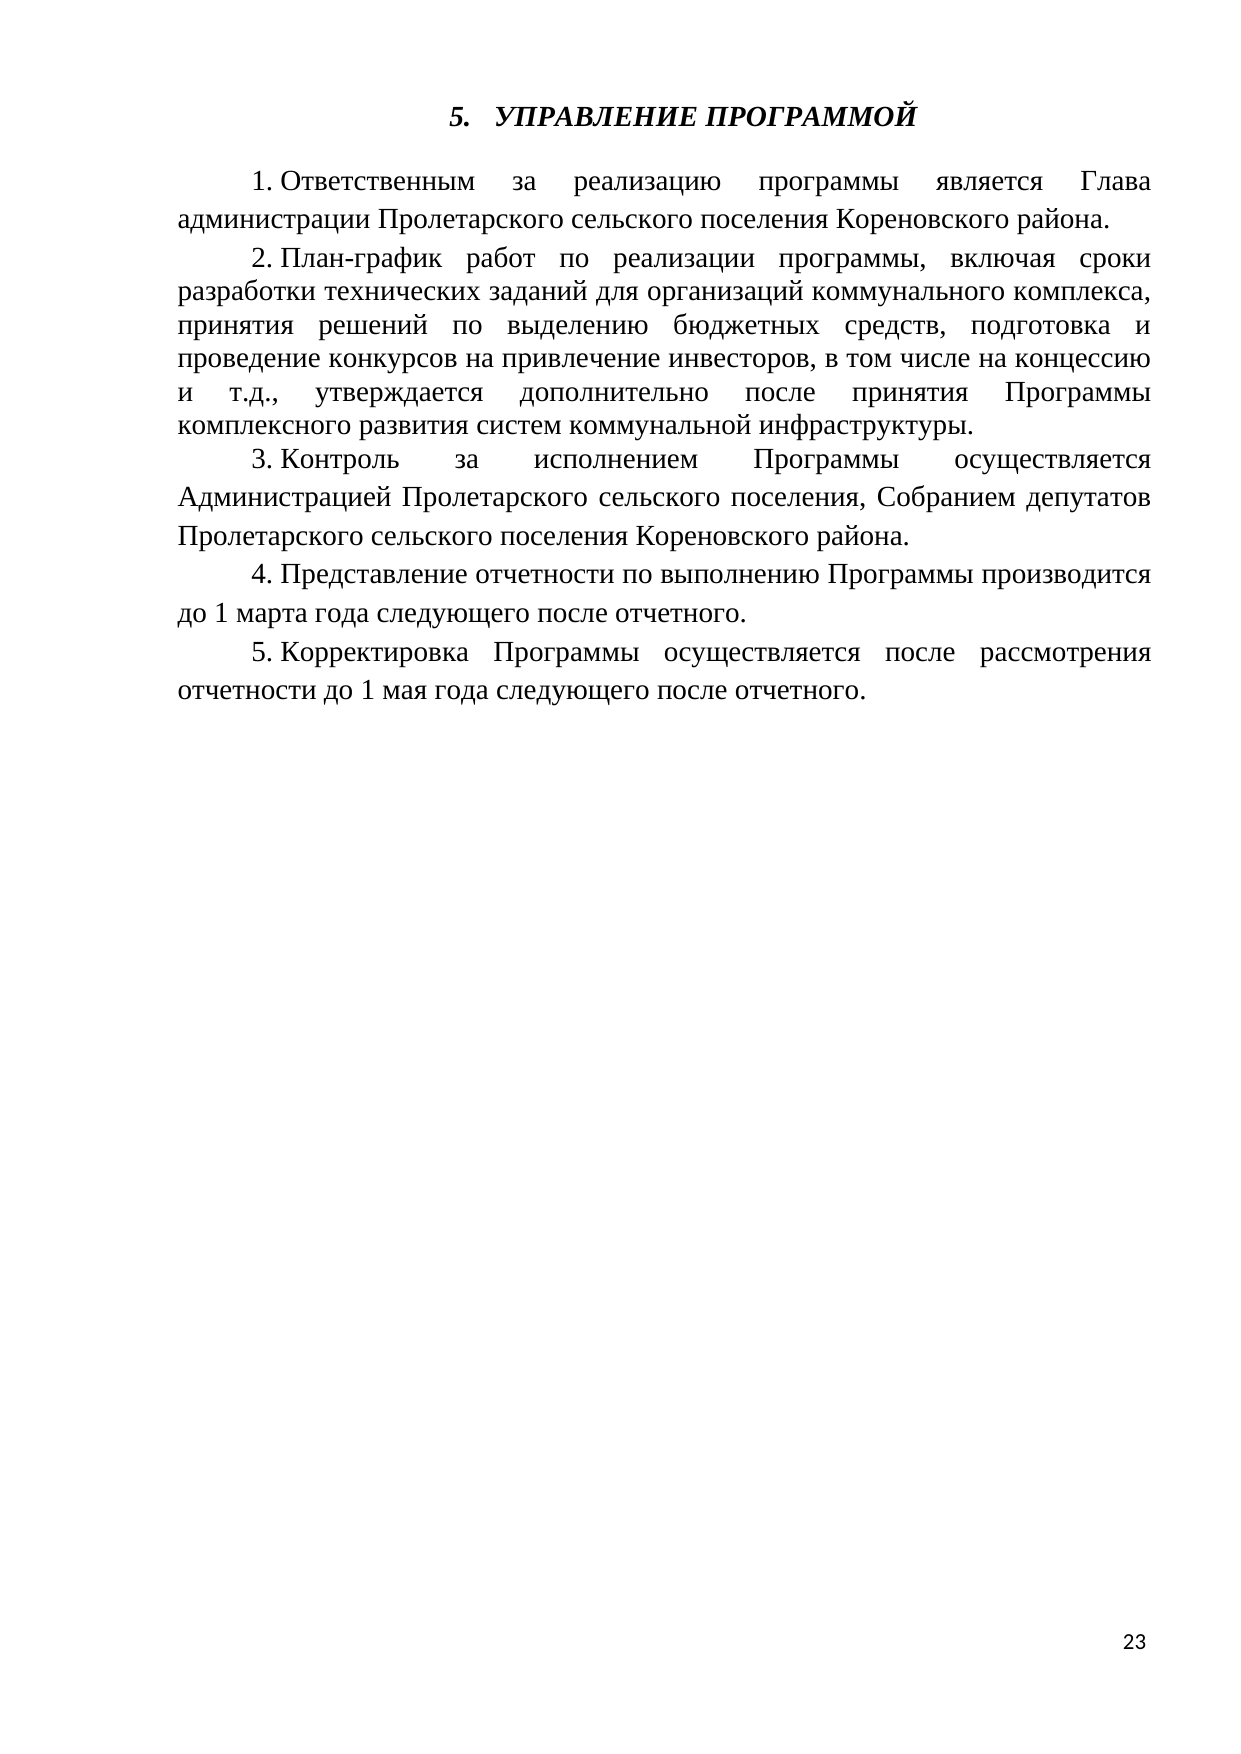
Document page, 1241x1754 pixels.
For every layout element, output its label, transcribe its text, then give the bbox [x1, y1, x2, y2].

list Корректировка Программы осуществляется после рассмотрения отчетности до 1 мая года следующего после отчетного. [177, 634, 1152, 706]
list Представление отчетности по выполнению Программы производится до 1 марта года следующего после отчетного. [177, 557, 1152, 629]
list Контроль за исполнением Программы осуществляется Администрацией Пролетарского сельского поселения, Собранием депутатов Пролетарского сельского поселения Кореновского района. [177, 441, 1152, 552]
list План-график работ по реализации программы, включая сроки разработки технических заданий для организаций коммунального комплекса, принятия решений по выделению бюджетных средств, подготовка и проведение конкурсов на привлечение инвесторов, в том числе на концессию и т.д., утверждается дополнительно после принятия Программы комплексного развития систем коммунальной инфраструктуры. [177, 240, 1152, 441]
list УПРАВЛЕНИЕ ПРОГРАММОЙ [215, 99, 1152, 133]
list Ответственным за реализацию программы является Глава администрации Пролетарского сельского поселения Кореновского района. [177, 163, 1152, 235]
